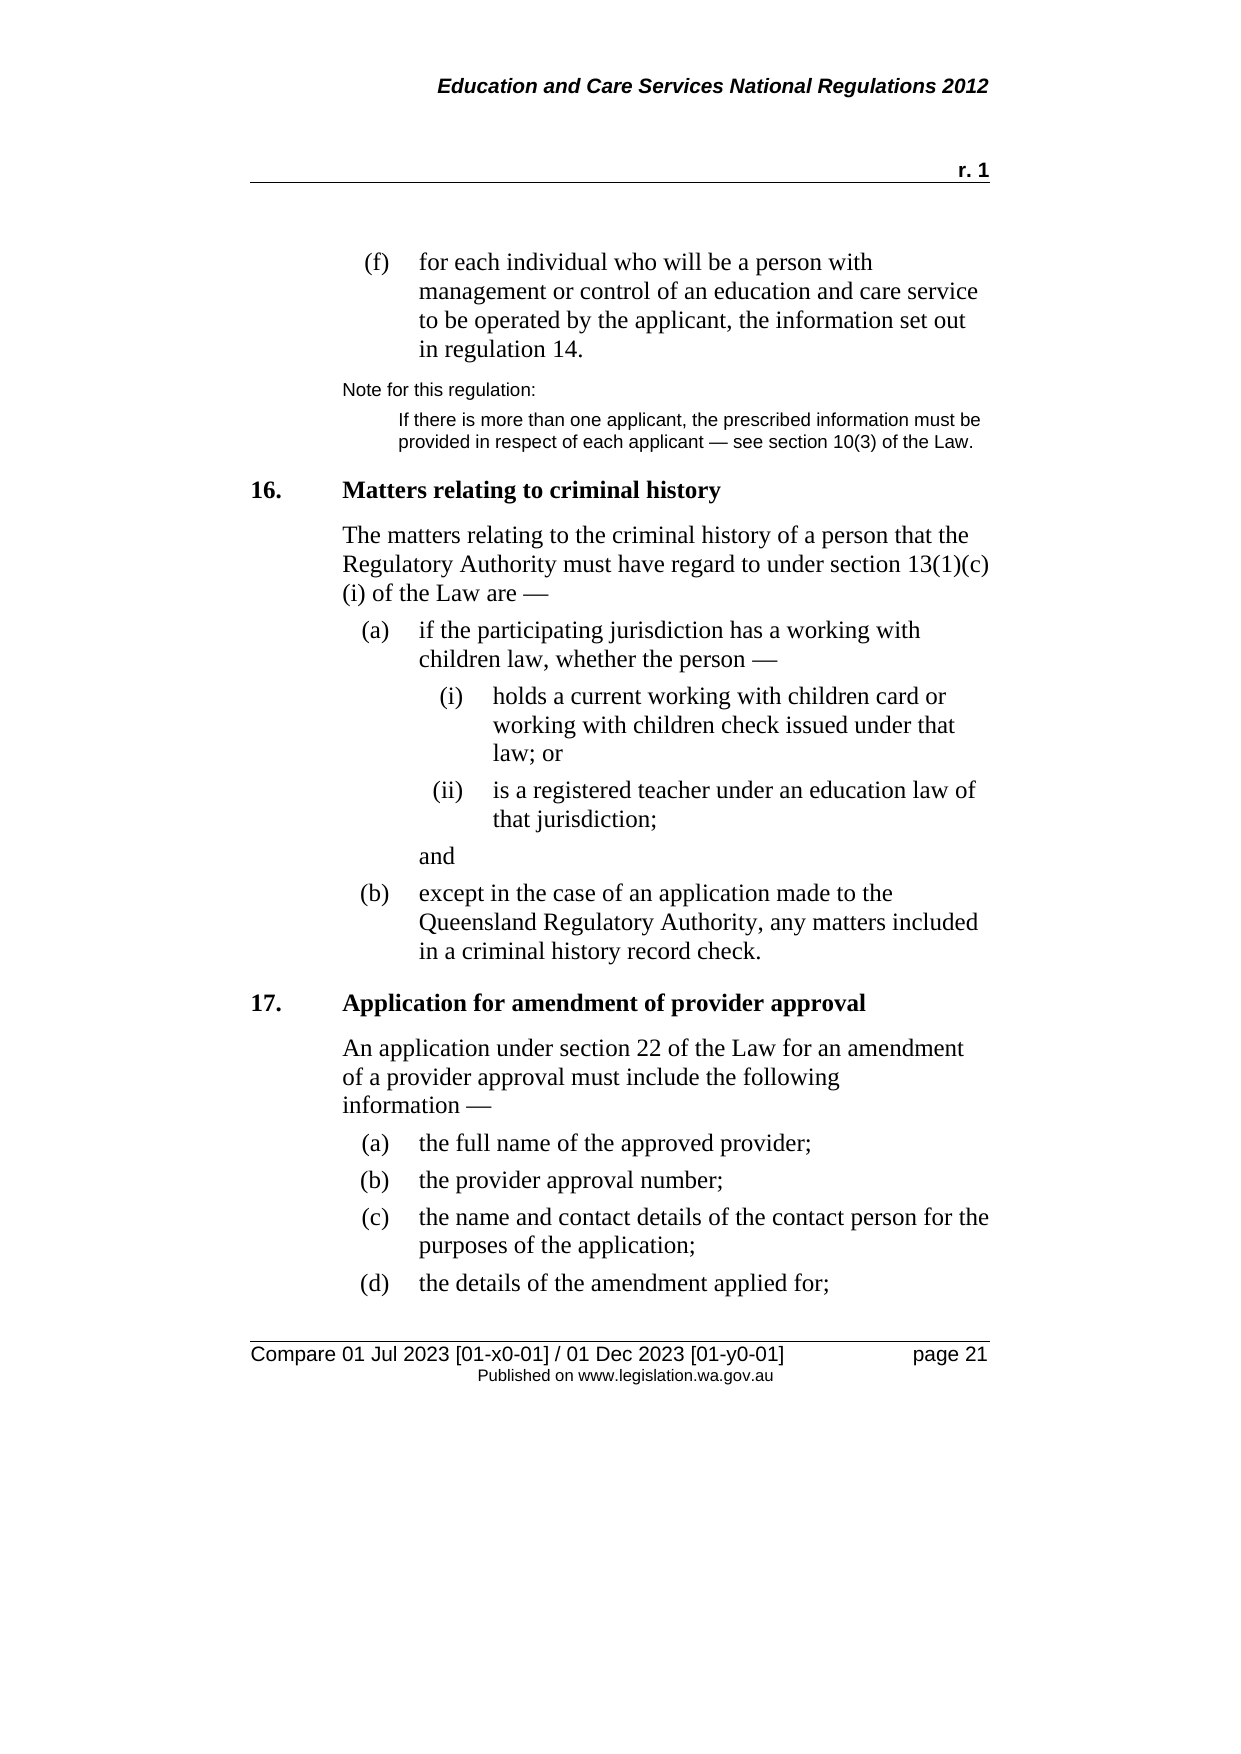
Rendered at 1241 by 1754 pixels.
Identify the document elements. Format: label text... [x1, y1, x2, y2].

subtitle 16. Matters relating to criminal history [250, 475, 990, 504]
text and [250, 841, 990, 870]
text (c) the name and contact details of the contact person for the purposes of the application; [250, 1202, 990, 1259]
text An application under section 22 of the Law for an amendment of a provider approval must include the following information — [250, 1033, 990, 1119]
text (ii) is a registered teacher under an education law of that jurisdiction; [250, 776, 990, 833]
text (i) holds a current working with children card or working with children check issued under that law; or [250, 681, 990, 767]
text (d) the details of the amendment applied for; [250, 1268, 990, 1296]
text The matters relating to the criminal history of a person that the Regulatory Authority must have regard to under section 13(1)(c)(i) of the Law are — [250, 521, 990, 607]
text (a) if the participating jurisdiction has a working with children law, whether the person — [250, 615, 990, 673]
text (b) the provider approval number; [250, 1165, 990, 1193]
subtitle 17. Application for amendment of provider approval [250, 988, 990, 1016]
subtitle Note for this regulation: [250, 379, 990, 401]
text If there is more than one applicant, the prescribed information must be provided in respect of each applicant — see section 10(3) of the Law. [250, 409, 990, 452]
text (f) for each individual who will be a person with management or control of an education and care service to be operated by the applicant, the information set out in regulation 14. [250, 247, 990, 362]
text (a) the full name of the approved provider; [250, 1128, 990, 1156]
text (b) except in the case of an application made to the Queensland Regulatory Authority, any matters included in a criminal history record check. [250, 878, 990, 965]
